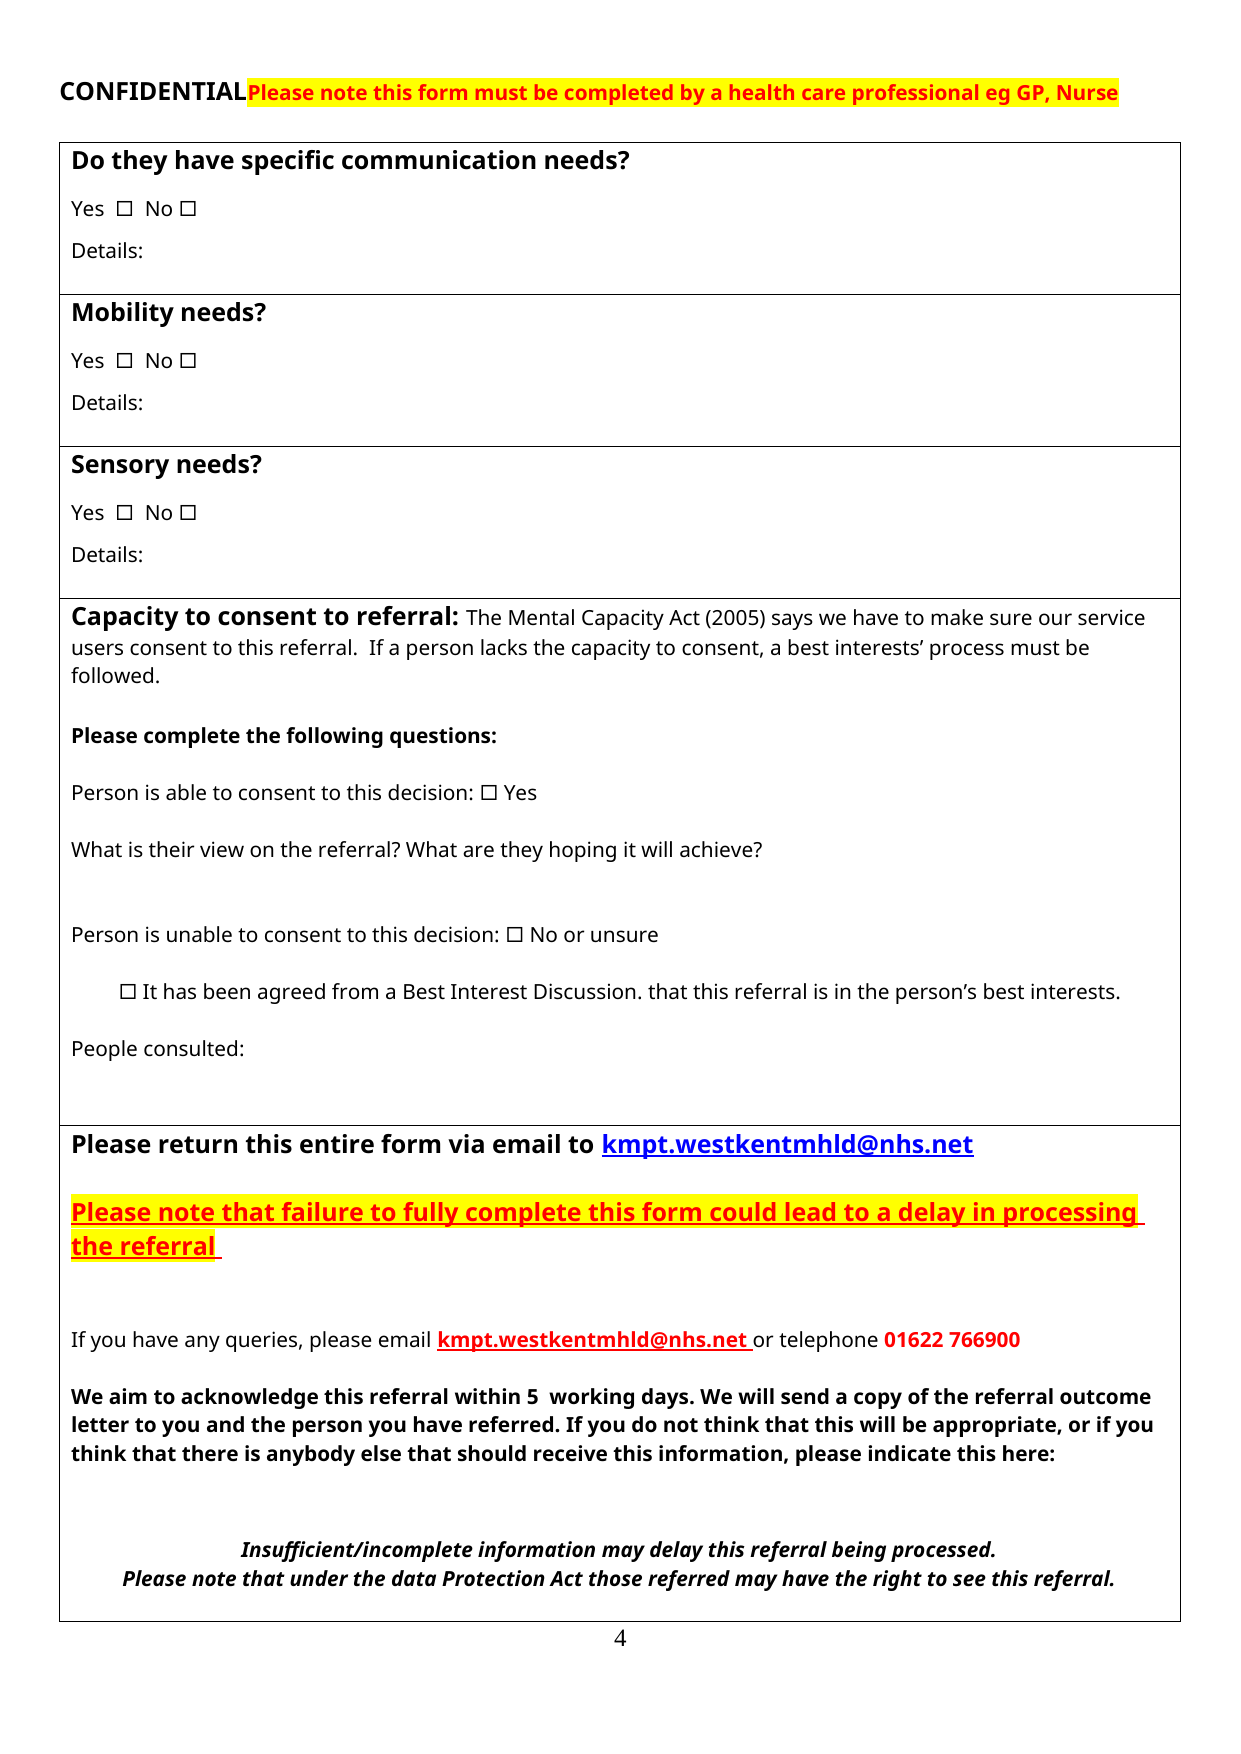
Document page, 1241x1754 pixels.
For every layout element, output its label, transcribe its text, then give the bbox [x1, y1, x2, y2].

table_cell Mobility needs? Yes No Details: [60, 295, 1180, 446]
table_cell Capacity to consent to referral: The Mental Capacity Act (2005) says we have to make sure our service users consent to this referral. If a person lacks the capacity to consent, a best interests’ process must be followed. Please complete the following questions: Person is able to consent to this decision: Yes What is their view on the referral? What are they hoping it will achieve? Person is unable to consent to this decision: No or unsure It has been agreed from a Best Interest Discussion. that this referral is in the person’s best interests. People consulted: [60, 599, 1180, 1125]
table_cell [60, 143, 1180, 294]
table_cell Sensory needs? Yes No Details: [60, 447, 1180, 598]
table_cell Please return this entire form via email to kmpt.westkentmhld@nhs.net Please note that failure to fully complete this form could lead to a delay in processing the referral If you have any queries, please email kmpt.westkentmhld@nhs.net or telephone 01622 766900 We aim to acknowledge this referral within 5 working days. We will send a copy of the referral outcome letter to you and the person you have referred. If you do not think that this will be appropriate, or if you think that there is anybody else that should receive this information, please indicate this here: Insufficient/incomplete information may delay this referral being processed. Please note that under the data Protection Act those referred may have the right to see this referral. [60, 1126, 1180, 1621]
